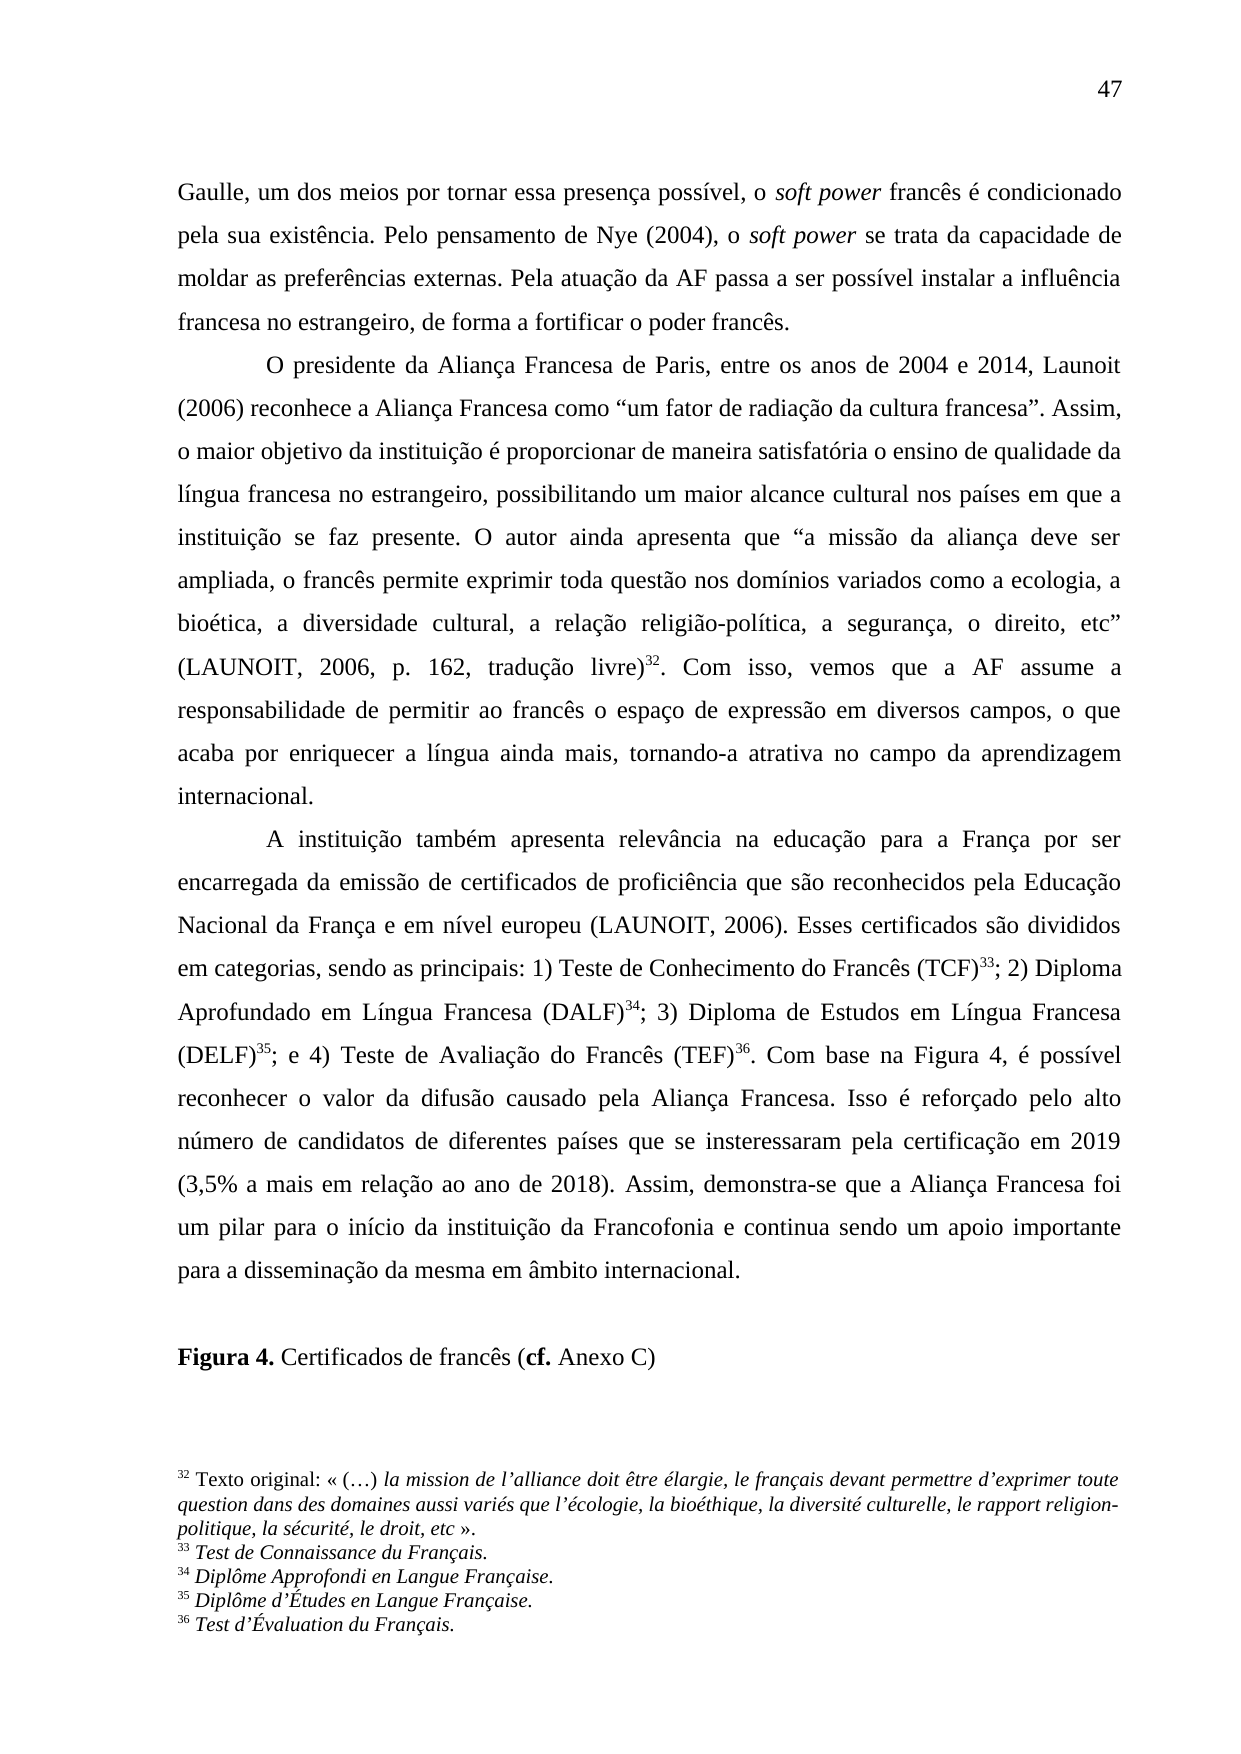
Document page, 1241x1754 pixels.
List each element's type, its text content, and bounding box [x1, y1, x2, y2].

text A instituição também apresenta relevância na educação para a França por ser encarregada da emissão de certificados de proficiência que são reconhecidos pela Educação Nacional da França e em nível europeu (LAUNOIT, 2006). Esses certificados são divididos em categorias, sendo as principais: 1) Teste de Conhecimento do Francês (TCF); 2) Diploma Aprofundado em Língua Francesa (DALF); 3) Diploma de Estudos em Língua Francesa (DELF); e 4) Teste de Avaliação do Francês (TEF). Com base na Figura 4, é possível reconhecer o valor da difusão causado pela Aliança Francesa. Isso é reforçado pelo alto número de candidatos de diferentes países que se insteressaram pela certificação em 2019 (3,5% a mais em relação ao ano de 2018). Assim, demonstra-se que a Aliança Francesa foi um pilar para o início da instituição da Francofonia e continua sendo um apoio importante para a disseminação da mesma em âmbito internacional. [177, 824, 1122, 1284]
text Figura 4. Certificados de francês (cf. Anexo C) [177, 1342, 1122, 1370]
text O presidente da Aliança Francesa de Paris, entre os anos de 2004 e 2014, Launoit (2006) reconhece a Aliança Francesa como “um fator de radiação da cultura francesa”. Assim, o maior objetivo da instituição é proporcionar de maneira satisfatória o ensino de qualidade da língua francesa no estrangeiro, possibilitando um maior alcance cultural nos países em que a instituição se faz presente. O autor ainda apresenta que “a missão da aliança deve ser ampliada, o francês permite exprimir toda questão nos domínios variados como a ecologia, a bioética, a diversidade cultural, a relação religião-política, a segurança, o direito, etc” (LAUNOIT, 2006, p. 162, tradução livre). Com isso, vemos que a AF assume a responsabilidade de permitir ao francês o espaço de expressão em diversos campos, o que acaba por enriquecer a língua ainda mais, tornando-a atrativa no campo da aprendizagem internacional. [177, 350, 1122, 810]
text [177, 177, 1122, 335]
